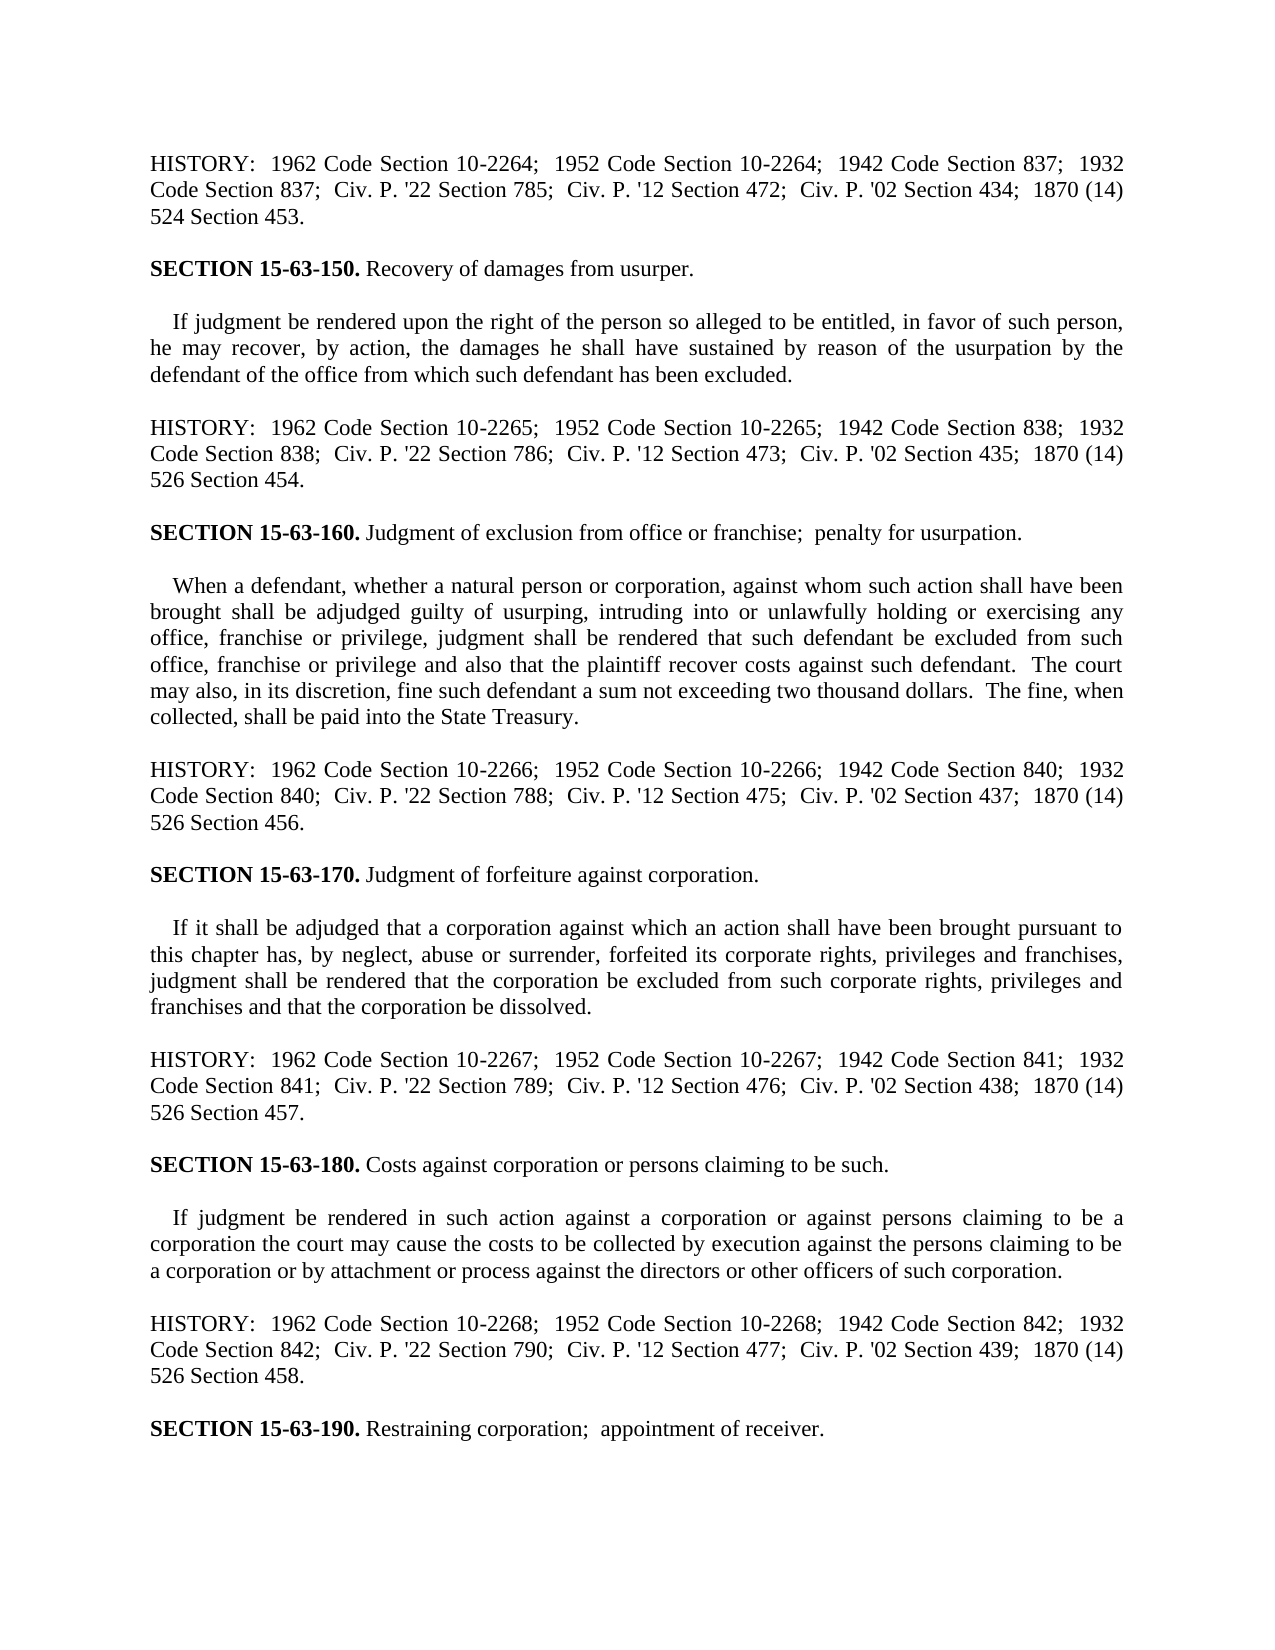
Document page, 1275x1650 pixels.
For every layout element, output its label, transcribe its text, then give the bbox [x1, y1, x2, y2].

text When a defendant, whether a natural person or corporation, against whom such action shall have been brought shall be adjudged guilty of usurping, intruding into or unlawfully holding or exercising any office, franchise or privilege, judgment shall be rendered that such defendant be excluded from such office, franchise or privilege and also that the plaintiff recover costs against such defendant. The court may also, in its discretion, fine such defendant a sum not exceeding two thousand dollars. The fine, when collected, shall be paid into the State Treasury. [150, 572, 1125, 730]
text SECTION 15-63-170. Judgment of forfeiture against corporation. [150, 862, 1125, 888]
text SECTION 15-63-180. Costs against corporation or persons claiming to be such. [150, 1151, 1125, 1178]
text SECTION 15-63-190. Restraining corporation; appointment of receiver. [150, 1415, 1125, 1441]
text If judgment be rendered upon the right of the person so alleged to be entitled, in favor of such person, he may recover, by action, the damages he shall have sustained by reason of the usurpation by the defendant of the office from which such defendant has been excluded. [150, 308, 1125, 387]
text If judgment be rendered in such action against a corporation or against persons claiming to be a corporation the court may cause the costs to be collected by execution against the persons claiming to be a corporation or by attachment or process against the directors or other officers of such corporation. [150, 1204, 1125, 1283]
text SECTION 15-63-150. Recovery of damages from usurper. [150, 255, 1125, 282]
text SECTION 15-63-160. Judgment of exclusion from office or franchise; penalty for usurpation. [150, 519, 1125, 545]
text HISTORY: 1962 Code Section 10-2268; 1952 Code Section 10-2268; 1942 Code Section 842; 1932 Code Section 842; Civ. P. '22 Section 790; Civ. P. '12 Section 477; Civ. P. '02 Section 439; 1870 (14) 526 Section 458. [150, 1309, 1125, 1389]
text HISTORY: 1962 Code Section 10-2267; 1952 Code Section 10-2267; 1942 Code Section 841; 1932 Code Section 841; Civ. P. '22 Section 789; Civ. P. '12 Section 476; Civ. P. '02 Section 438; 1870 (14) 526 Section 457. [150, 1046, 1125, 1125]
text HISTORY: 1962 Code Section 10-2265; 1952 Code Section 10-2265; 1942 Code Section 838; 1932 Code Section 838; Civ. P. '22 Section 786; Civ. P. '12 Section 473; Civ. P. '02 Section 435; 1870 (14) 526 Section 454. [150, 413, 1125, 493]
text If it shall be adjudged that a corporation against which an action shall have been brought pursuant to this chapter has, by neglect, abuse or surrender, forfeited its corporate rights, privileges and franchises, judgment shall be rendered that the corporation be excluded from such corporate rights, privileges and franchises and that the corporation be dissolved. [150, 914, 1125, 1020]
text HISTORY: 1962 Code Section 10-2266; 1952 Code Section 10-2266; 1942 Code Section 840; 1932 Code Section 840; Civ. P. '22 Section 788; Civ. P. '12 Section 475; Civ. P. '02 Section 437; 1870 (14) 526 Section 456. [150, 756, 1125, 835]
text HISTORY: 1962 Code Section 10-2264; 1952 Code Section 10-2264; 1942 Code Section 837; 1932 Code Section 837; Civ. P. '22 Section 785; Civ. P. '12 Section 472; Civ. P. '02 Section 434; 1870 (14) 524 Section 453. [150, 150, 1125, 229]
